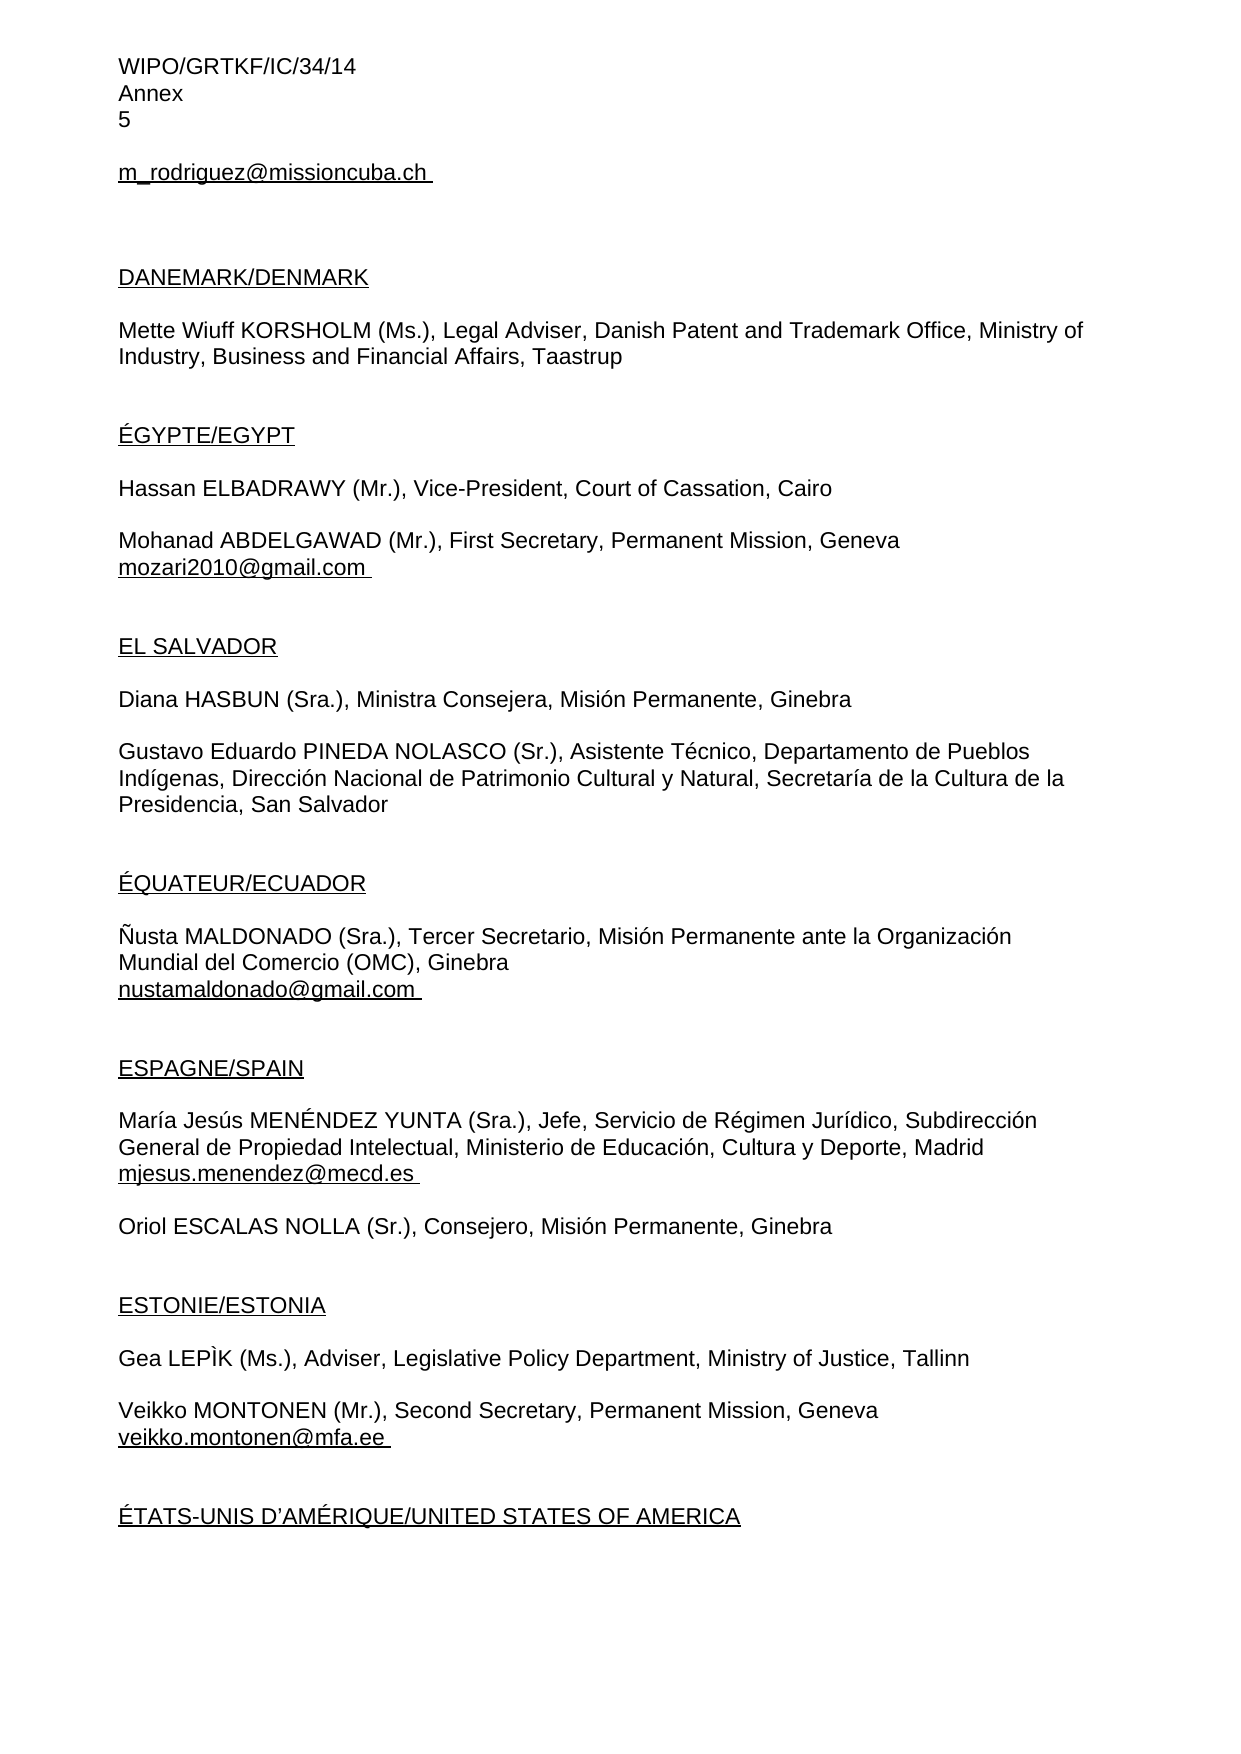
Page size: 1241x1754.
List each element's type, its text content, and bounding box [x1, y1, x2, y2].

text ÉTATS-UNIS D’AMÉRIQUE/UNITED STATES OF AMERICA [118, 1503, 1092, 1529]
text Mohanad ABDELGAWAD (Mr.), First Secretary, Permanent Mission, Geneva [118, 527, 1092, 554]
text ESPAGNE/SPAIN [118, 1054, 1092, 1081]
text Gea LEPÌK (Ms.), Adviser, Legislative Policy Department, Ministry of Justice, Tallinn [118, 1344, 1092, 1371]
text Gustavo Eduardo PINEDA NOLASCO (Sr.), Asistente Técnico, Departamento de Pueblos Indígenas, Dirección Nacional de Patrimonio Cultural y Natural, Secretaría de la Cultura de la Presidencia, San Salvador [118, 738, 1092, 817]
text nustamaldonado@gmail.com [118, 976, 1092, 1002]
text Hassan ELBADRAWY (Mr.), Vice-President, Court of Cassation, Cairo [118, 475, 1092, 501]
text ÉGYPTE/EGYPT [118, 422, 1092, 448]
text mjesus.menendez@mecd.es [118, 1160, 1092, 1186]
text Ñusta MALDONADO (Sra.), Tercer Secretario, Misión Permanente ante la Organización Mundial del Comercio (OMC), Ginebra [118, 923, 1092, 976]
text Veikko MONTONEN (Mr.), Second Secretary, Permanent Mission, Geneva [118, 1397, 1092, 1423]
text Mette Wiuff KORSHOLM (Ms.), Legal Adviser, Danish Patent and Trademark Office, Ministry of Industry, Business and Financial Affairs, Taastrup [118, 317, 1092, 369]
text María Jesús MENÉNDEZ YUNTA (Sra.), Jefe, Servicio de Régimen Jurídico, Subdirección General de Propiedad Intelectual, Ministerio de Educación, Cultura y Deporte, Madrid [118, 1107, 1092, 1160]
text ESTONIE/ESTONIA [118, 1292, 1092, 1318]
text Oriol ESCALAS NOLLA (Sr.), Consejero, Misión Permanente, Ginebra [118, 1213, 1092, 1239]
text ÉQUATEUR/ECUADOR [118, 870, 1092, 896]
text EL SALVADOR [118, 633, 1092, 659]
text m_rodriguez@missioncuba.ch [118, 158, 1092, 185]
text mozari2010@gmail.com [118, 554, 1092, 580]
text Diana HASBUN (Sra.), Ministra Consejera, Misión Permanente, Ginebra [118, 686, 1092, 712]
text veikko.montonen@mfa.ee [118, 1423, 1092, 1450]
text DANEMARK/DENMARK [118, 264, 1092, 290]
